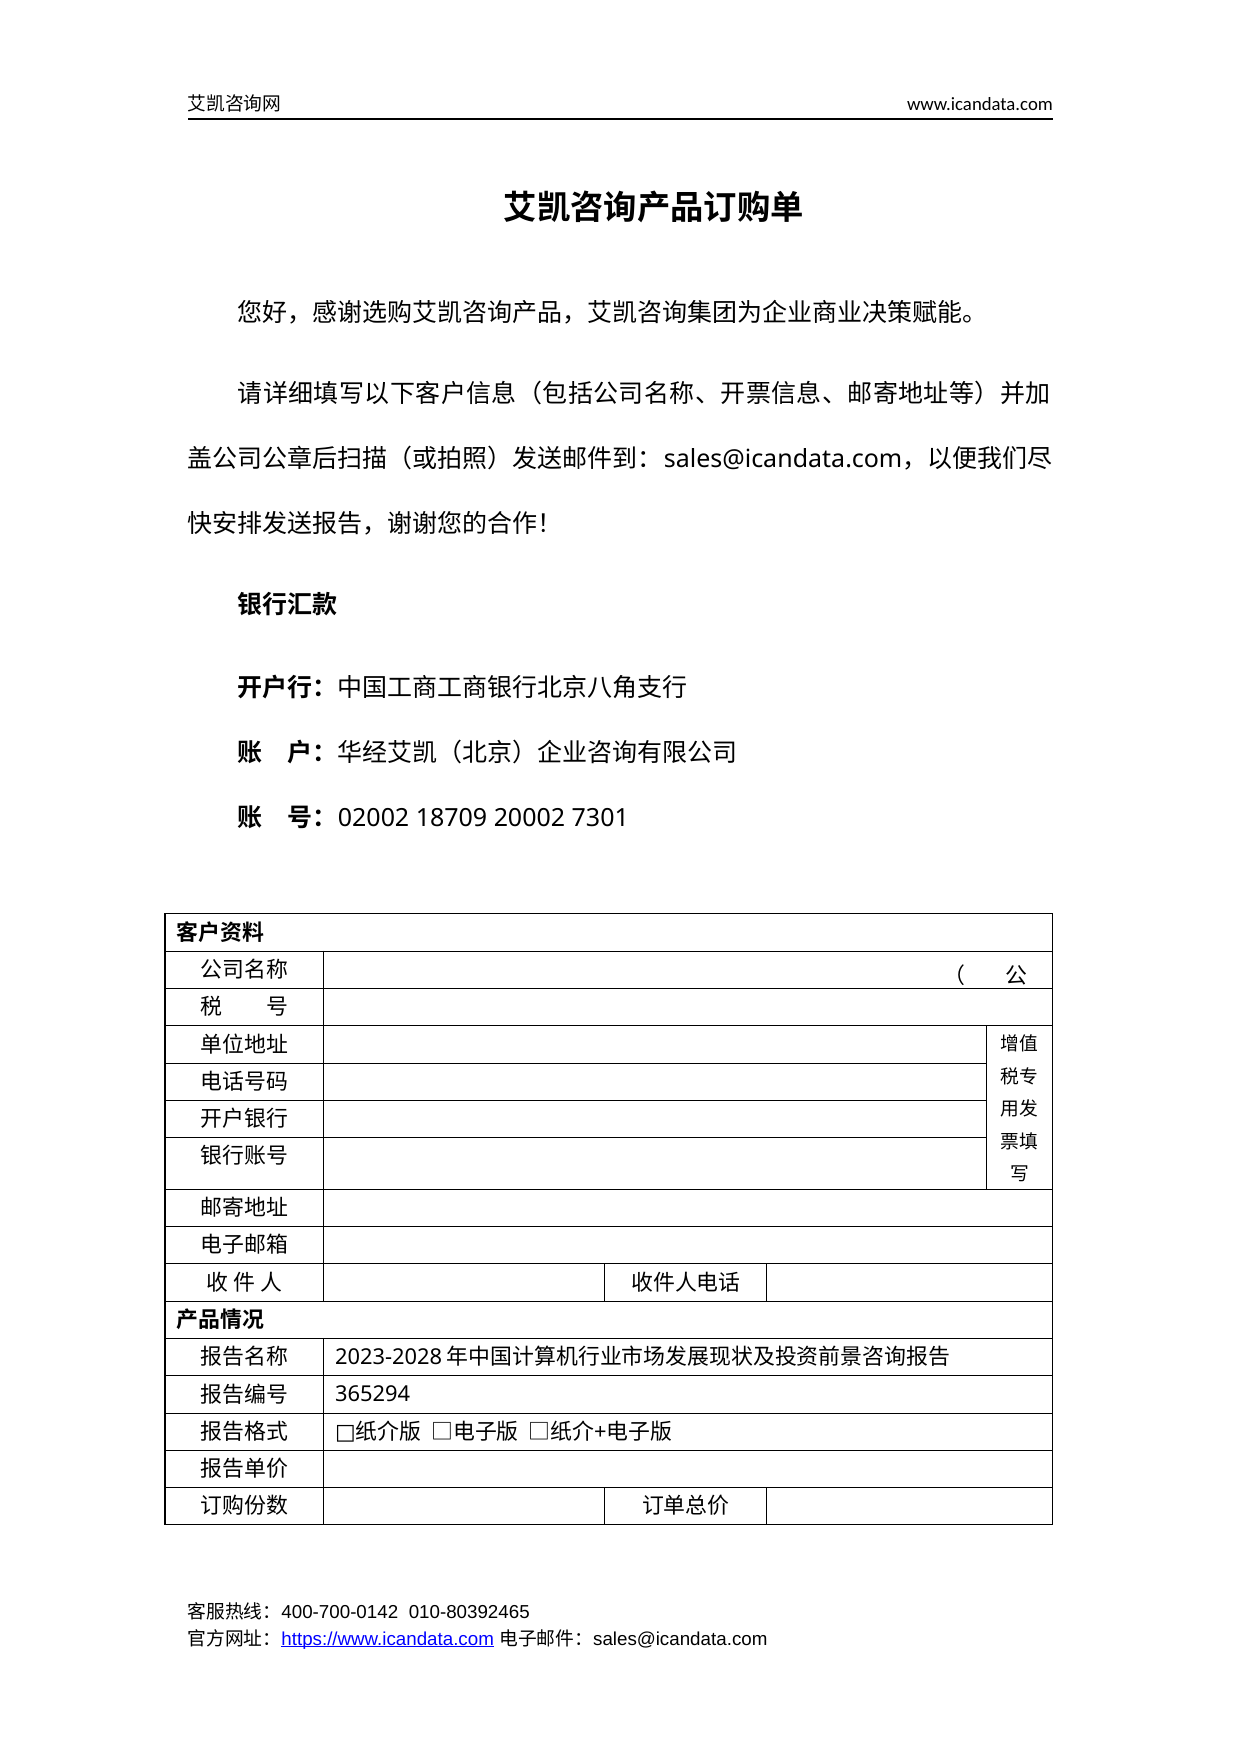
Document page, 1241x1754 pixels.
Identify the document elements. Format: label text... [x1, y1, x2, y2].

table_cell 开户银行 [166, 1101, 323, 1137]
table_cell 收件人电话 [605, 1264, 766, 1301]
text 账 户：华经艾凯（北京）企业咨询有限公司 [187, 718, 1053, 783]
table_cell [324, 1227, 1052, 1263]
table_cell 增值税专用发票填写 [987, 1026, 1052, 1189]
table_cell 产品情况 [166, 1302, 1052, 1338]
table_cell [767, 1264, 1052, 1301]
text 银行汇款 [187, 570, 1053, 635]
table_cell [324, 1451, 1052, 1487]
table_cell [324, 1264, 604, 1301]
table_cell [324, 1026, 986, 1062]
table_header 客户资料 [166, 914, 1052, 951]
table_cell 报告编号 [166, 1376, 323, 1412]
table_cell [324, 1138, 986, 1189]
table_cell 365294 [324, 1376, 1052, 1412]
table_cell 订单总价 [605, 1488, 766, 1524]
table_cell [324, 952, 1052, 988]
table_cell 报告单价 [166, 1451, 323, 1487]
table_cell [324, 1488, 604, 1524]
table_cell 电子邮箱 [166, 1227, 323, 1263]
table_cell [324, 1190, 1052, 1226]
table_cell [324, 989, 1052, 1025]
table_cell 税 号 [166, 989, 323, 1025]
table_cell [324, 1064, 986, 1100]
text 您好，感谢选购艾凯咨询产品，艾凯咨询集团为企业商业决策赋能。 [187, 278, 1053, 343]
table_cell [767, 1488, 1052, 1524]
table_cell 银行账号 [166, 1138, 323, 1189]
table_cell 公司名称 [166, 952, 323, 988]
table_cell 报告名称 [166, 1339, 323, 1375]
table_cell 邮寄地址 [166, 1190, 323, 1226]
text 艾凯咨询产品订购单 [187, 172, 1053, 237]
table_cell 电话号码 [166, 1064, 323, 1100]
table_cell □纸介版 □电子版 □纸介+电子版 [324, 1414, 1052, 1450]
table_cell 收 件 人 [166, 1264, 323, 1301]
text 账 号：02002 18709 20002 7301 [187, 783, 1053, 848]
text 开户行：中国工商工商银行北京八角支行 [187, 653, 1053, 718]
table_cell 订购份数 [166, 1488, 323, 1524]
table_cell [324, 1101, 986, 1137]
table_cell 2023-2028年中国计算机行业市场发展现状及投资前景咨询报告 [324, 1339, 1052, 1375]
text 请详细填写以下客户信息（包括公司名称、开票信息、邮寄地址等）并加盖公司公章后扫描（或拍照）发送邮件到：sales@icandata.com，以便我们尽快安排发送报告，谢谢您的合作！ [187, 359, 1053, 554]
table_cell 单位地址 [166, 1026, 323, 1062]
table_cell 报告格式 [166, 1414, 323, 1450]
